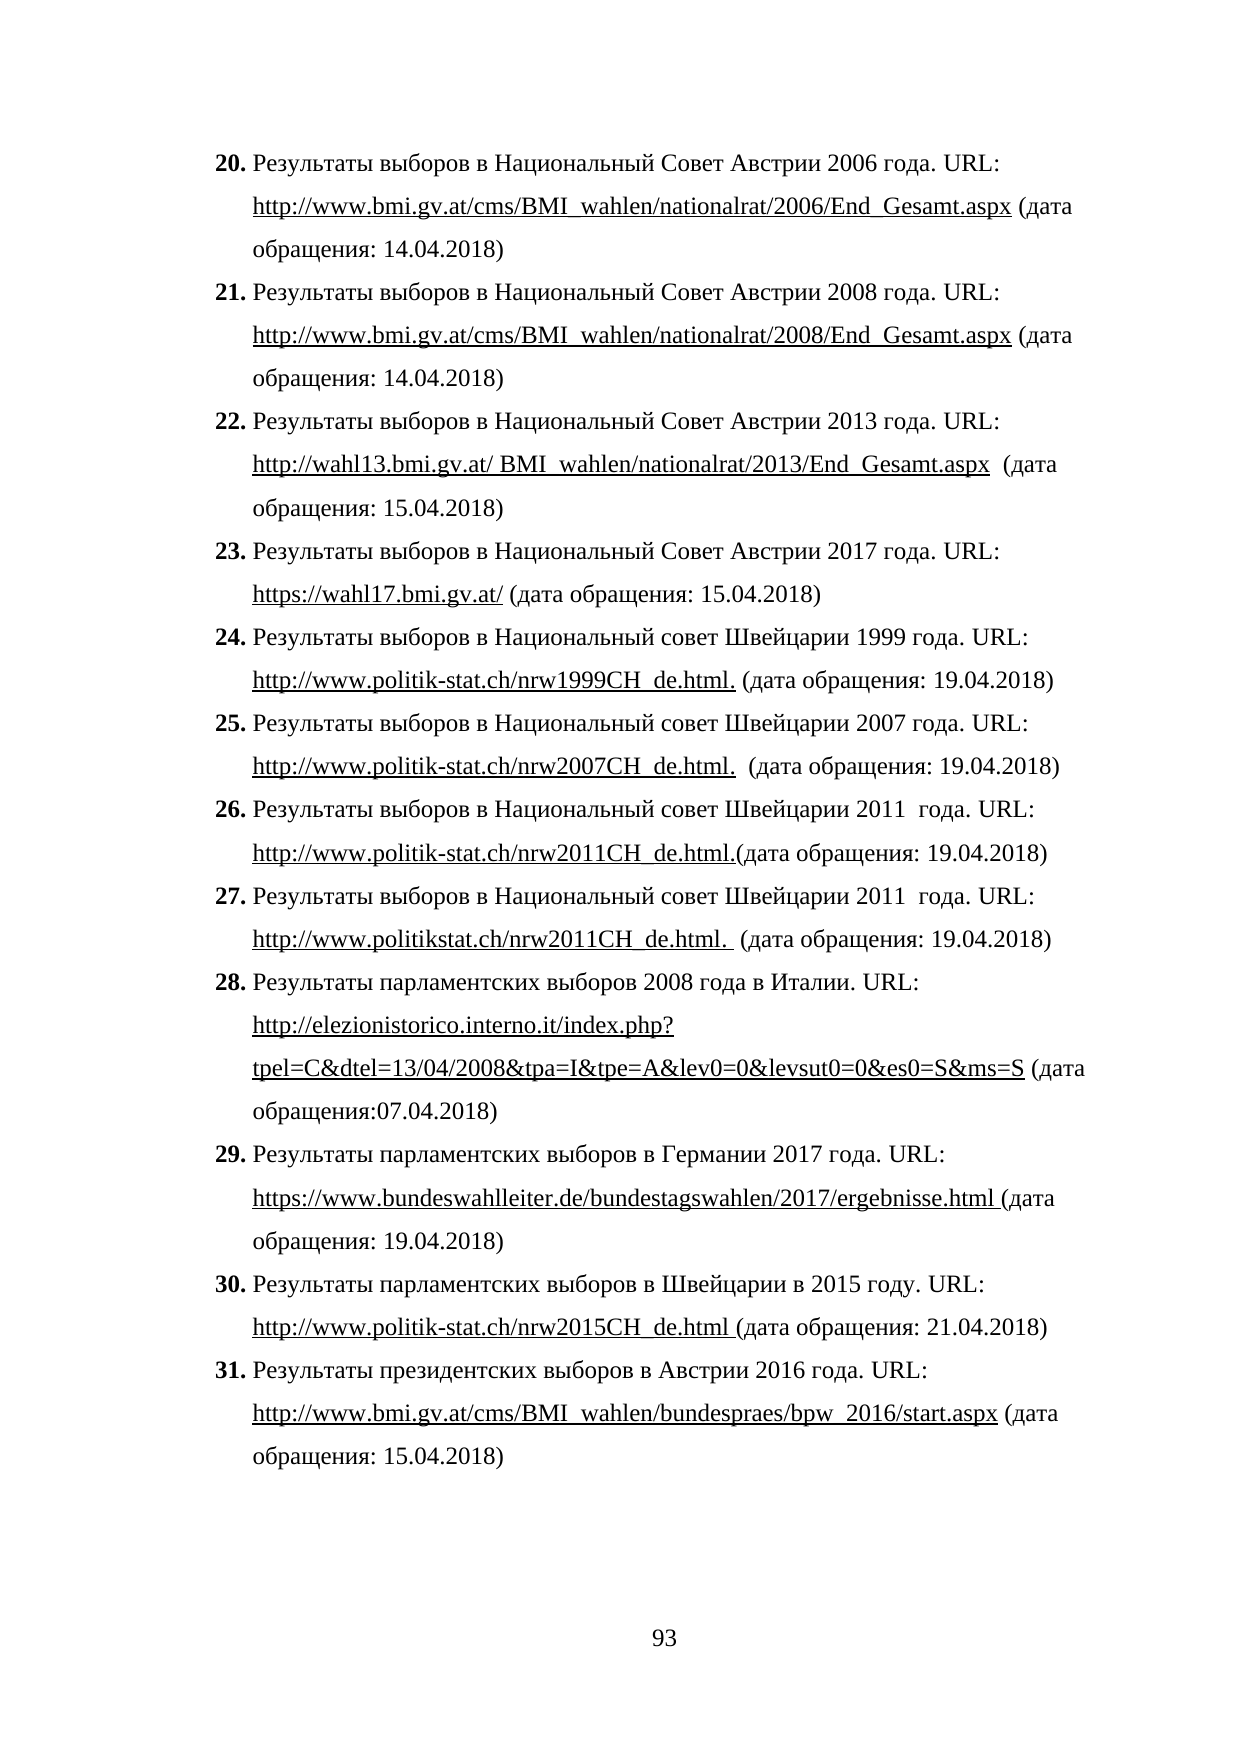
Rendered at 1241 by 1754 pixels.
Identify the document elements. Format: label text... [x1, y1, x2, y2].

list Результаты выборов в Национальный совет Швейцарии 1999 года. URL: http://www.politik-stat.ch/nrw1999CH_de.html. (дата обращения: 19.04.2018) [215, 622, 1152, 694]
list Результаты выборов в Национальный Совет Австрии 2008 года. URL: http://www.bmi.gv.at/cms/BMI_wahlen/nationalrat/2008/End_Gesamt.aspx (дата обращения: 14.04.2018) [215, 277, 1152, 392]
list Результаты парламентских выборов в Германии 2017 года. URL: https://www.bundeswahlleiter.de/bundestagswahlen/2017/ergebnisse.html (дата обращения: 19.04.2018) [215, 1139, 1152, 1254]
list Результаты выборов в Национальный Совет Австрии 2013 года. URL: http://wahl13.bmi.gv.at/ BMI_wahlen/nationalrat/2013/End_Gesamt.aspx (дата обращения: 15.04.2018) [215, 406, 1152, 521]
list Результаты выборов в Национальный совет Швейцарии 2007 года. URL: http://www.politik-stat.ch/nrw2007CH_de.html. (дата обращения: 19.04.2018) [215, 708, 1152, 780]
list Результаты парламентских выборов в Швейцарии в 2015 году. URL: http://www.politik-stat.ch/nrw2015CH_de.html (дата обращения: 21.04.2018) [215, 1269, 1152, 1341]
list Результаты выборов в Национальный совет Швейцарии 2011 года. URL: http://www.politik-stat.ch/nrw2011CH_de.html.(дата обращения: 19.04.2018) [215, 794, 1152, 866]
list Результаты парламентских выборов 2008 года в Италии. URL: http://elezionistorico.interno.it/index.php?tpel=C&dtel=13/04/2008&tpa=I&tpe=A&lev0=0&levsut0=0&es0=S&ms=S (дата обращения:07.04.2018) [215, 967, 1152, 1125]
list Результаты выборов в Национальный Совет Австрии 2017 года. URL: https://wahl17.bmi.gv.at/ (дата обращения: 15.04.2018) [215, 536, 1152, 608]
list Результаты выборов в Национальный совет Швейцарии 2011 года. URL: http://www.politikstat.ch/nrw2011CH_de.html. (дата обращения: 19.04.2018) [215, 881, 1152, 953]
list Результаты президентских выборов в Австрии 2016 года. URL: http://www.bmi.gv.at/cms/BMI_wahlen/bundespraes/bpw_2016/start.aspx (дата обращения: 15.04.2018) [215, 1355, 1152, 1470]
list Результаты выборов в Национальный Совет Австрии 2006 года. URL: http://www.bmi.gv.at/cms/BMI_wahlen/nationalrat/2006/End_Gesamt.aspx (дата обращения: 14.04.2018) [215, 148, 1152, 263]
